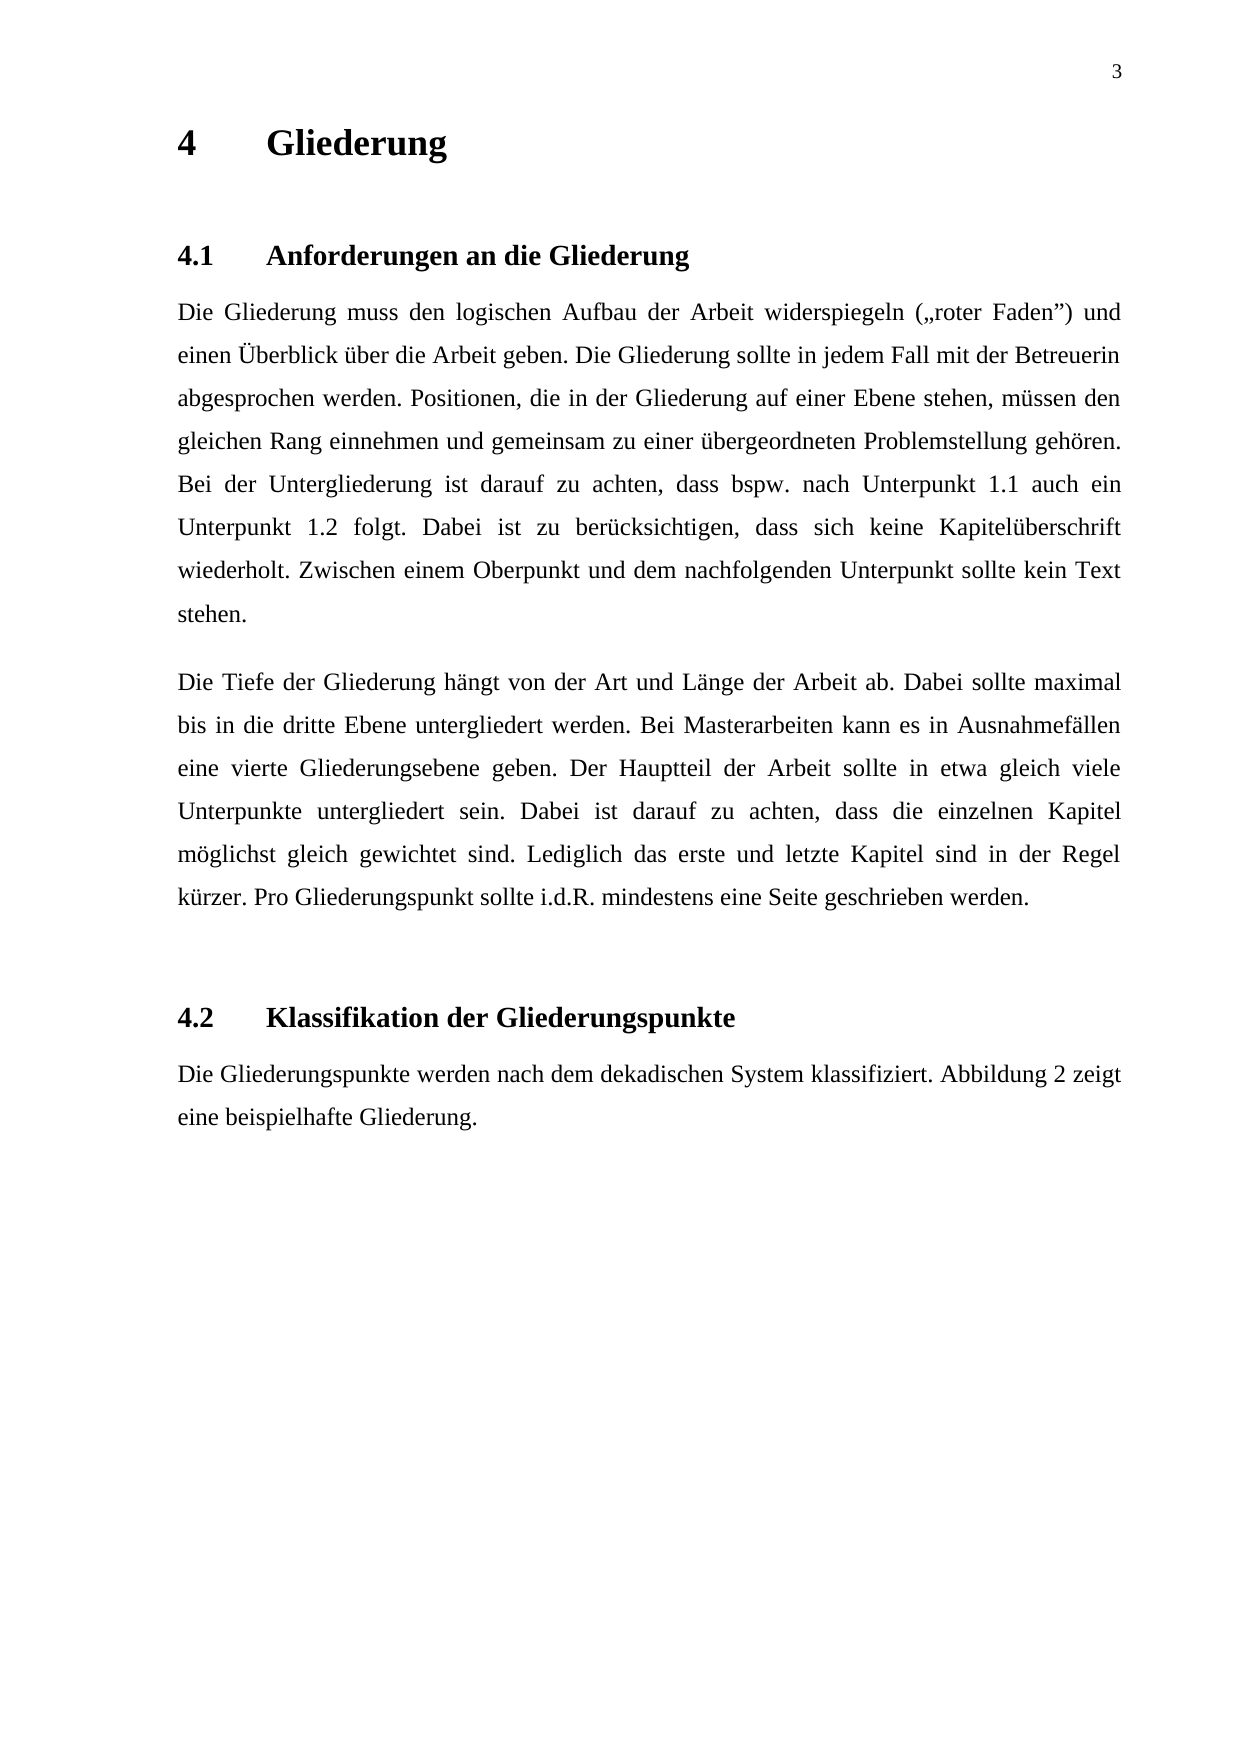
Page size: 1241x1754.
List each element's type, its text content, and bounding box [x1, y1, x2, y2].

text Die Gliederung muss den logischen Aufbau der Arbeit widerspiegeln („roter Faden”) und einen Überblick über die Arbeit geben. Die Gliederung sollte in jedem Fall mit der Betreuerin abgesprochen werden. Positionen, die in der Gliederung auf einer Ebene stehen, müssen den gleichen Rang einnehmen und gemeinsam zu einer übergeordneten Problemstellung gehören. Bei der Untergliederung ist darauf zu achten, dass bspw. nach Unterpunkt 1.1 auch ein Unterpunkt 1.2 folgt. Dabei ist zu berücksichtigen, dass sich keine Kapitelüberschrift wiederholt. Zwischen einem Oberpunkt und dem nachfolgenden Unterpunkt sollte kein Text stehen. [177, 297, 1122, 627]
subtitle Gliederung [177, 120, 1122, 163]
text Die Gliederungspunkte werden nach dem dekadischen System klassifiziert. Abbildung 2 zeigt eine beispielhafte Gliederung. [177, 1059, 1122, 1131]
subtitle Klassifikation der Gliederungspunkte [177, 1001, 1122, 1034]
subtitle Anforderungen an die Gliederung [177, 238, 1122, 272]
text Die Tiefe der Gliederung hängt von der Art und Länge der Arbeit ab. Dabei sollte maximal bis in die dritte Ebene untergliedert werden. Bei Masterarbeiten kann es in Ausnahmefällen eine vierte Gliederungsebene geben. Der Hauptteil der Arbeit sollte in etwa gleich viele Unterpunkte untergliedert sein. Dabei ist darauf zu achten, dass die einzelnen Kapitel möglichst gleich gewichtet sind. Lediglich das erste und letzte Kapitel sind in der Regel kürzer. Pro Gliederungspunkt sollte i.d.R. mindestens eine Seite geschrieben werden. [177, 667, 1122, 911]
